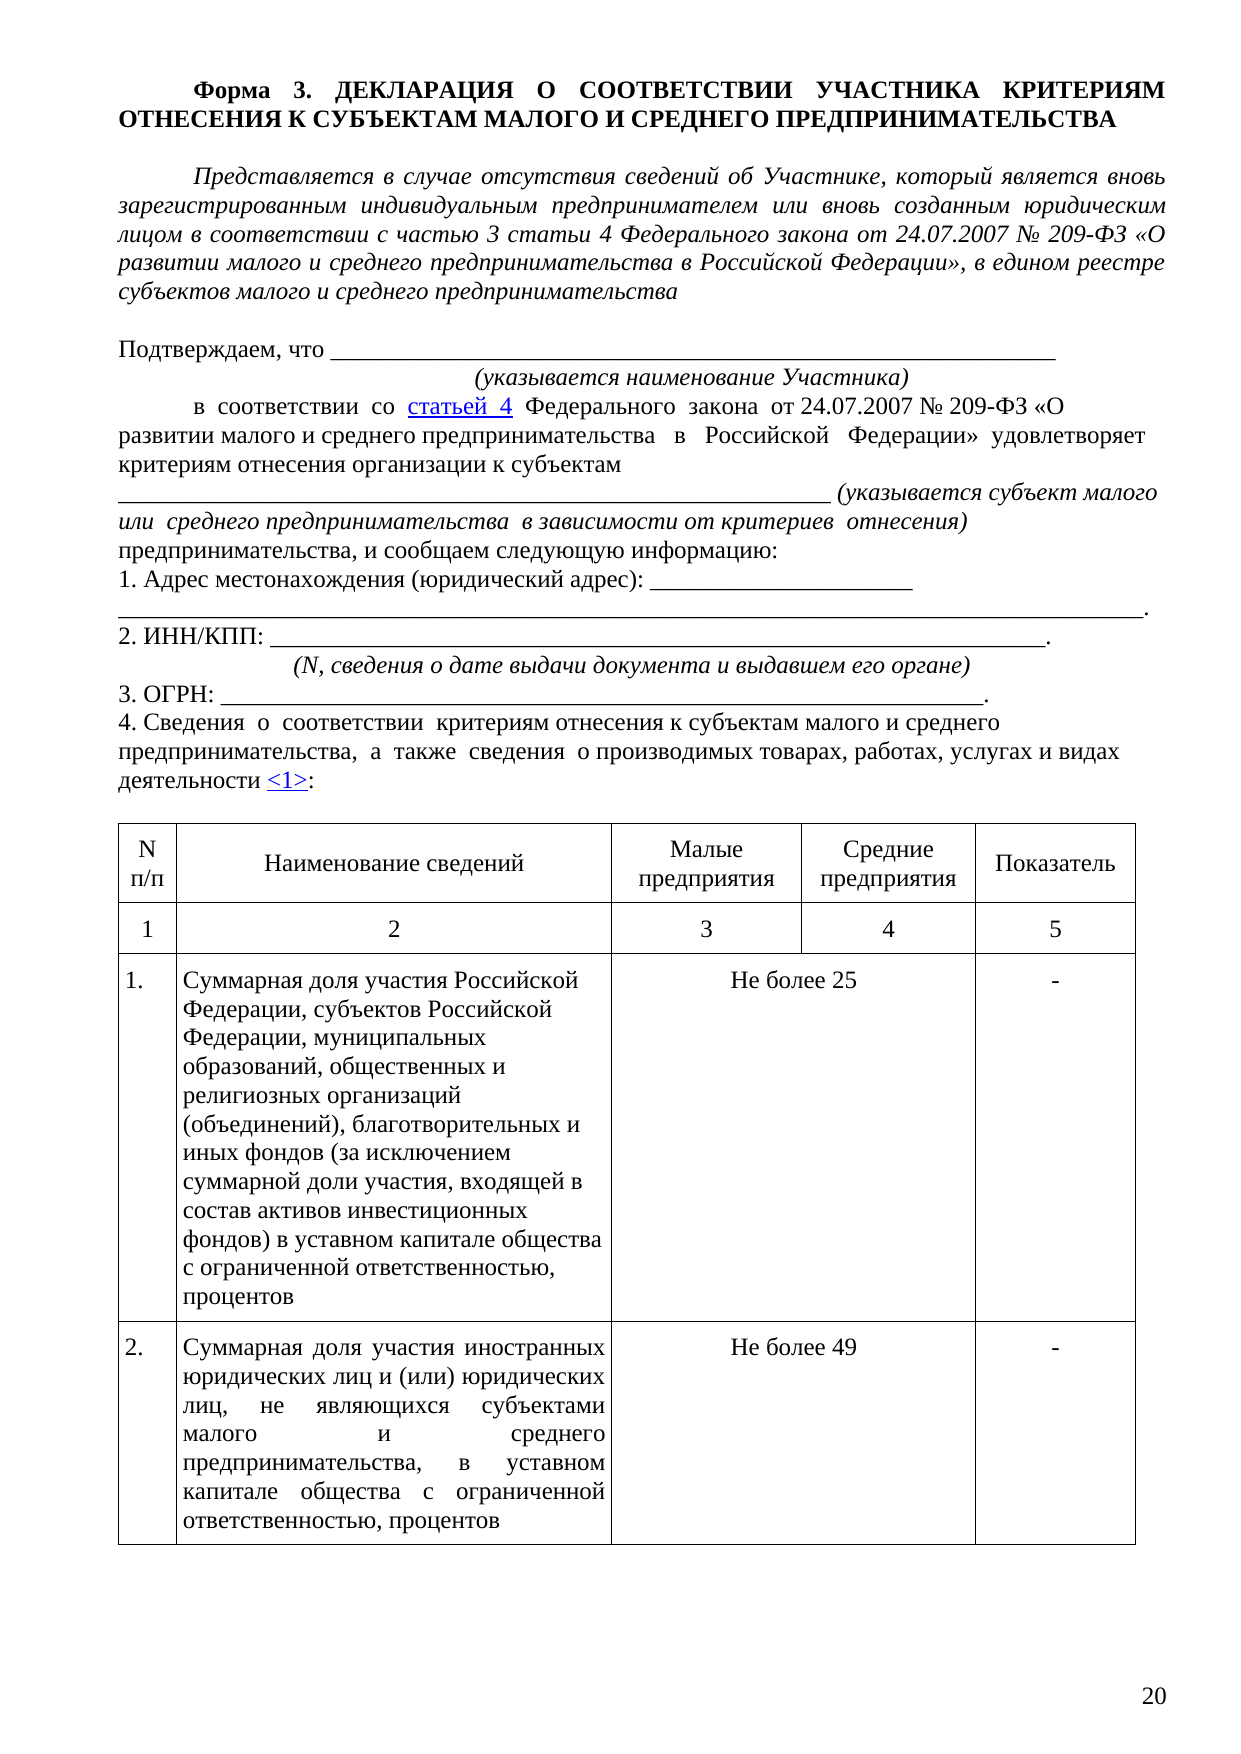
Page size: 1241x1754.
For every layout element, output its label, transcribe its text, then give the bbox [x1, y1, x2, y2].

table_cell 1. [119, 954, 176, 1321]
table_header N п/п [119, 824, 176, 902]
text 1. Адрес местонахождения (юридический адрес): _____________________ __________________________________________________________________________________. [118, 564, 1167, 621]
text Представляется в случае отсутствия сведений об Участнике, который является вновь зарегистрированным индивидуальным предпринимателем или вновь созданным юридическим лицом в соответствии с частью 3 статьи 4 Федерального закона от 24.07.2007 № 209-ФЗ «О развитии малого и среднего предпринимательства в Российской Федерации», в едином реестре субъектов малого и среднего предпринимательства [118, 161, 1167, 305]
text Подтверждаем, что __________________________________________________________ [118, 334, 1167, 362]
text (указывается наименование Участника) [118, 362, 1167, 391]
table_cell Суммарная доля участия иностранных юридических лиц и (или) юридических лиц, не являющихся субъектами малого и среднего предпринимательства, в уставном капитале общества с ограниченной ответственностью, процентов [177, 1322, 611, 1544]
table_cell 2. [119, 1322, 176, 1544]
table_cell 3 [612, 903, 801, 953]
table_header Показатель [976, 824, 1135, 902]
table_cell 1 [119, 903, 176, 953]
text 2. ИНН/КПП: ______________________________________________________________. [118, 621, 1167, 650]
table_cell Не более 25 [612, 954, 975, 1321]
table_cell 4 [802, 903, 975, 953]
table_cell Не более 49 [612, 1322, 975, 1544]
text в соответствии со статьей 4 Федерального закона от 24.07.2007 № 209-ФЗ «О развитии малого и среднего предпринимательства в Российской Федерации» удовлетворяет критериям отнесения организации к субъектам _________________________________________________________ (указывается субъект малого или среднего предпринимательства в зависимости от критериев отнесения) предпринимательства, и сообщаем следующую информацию: [118, 391, 1167, 564]
table_header Средние предприятия [802, 824, 975, 902]
text 3. ОГРН: _____________________________________________________________. [118, 679, 1167, 707]
table_cell Суммарная доля участия Российской Федерации, субъектов Российской Федерации, муниципальных образований, общественных и религиозных организаций (объединений), благотворительных и иных фондов (за исключением суммарной доли участия, входящей в состав активов инвестиционных фондов) в уставном капитале общества с ограниченной ответственностью, процентов [177, 954, 611, 1321]
table_cell - [976, 954, 1135, 1321]
table_cell 2 [177, 903, 611, 953]
text Форма 3. ДЕКЛАРАЦИЯ О СООТВЕТСТВИИ УЧАСТНИКА КРИТЕРИЯМ ОТНЕСЕНИЯ К СУБЪЕКТАМ МАЛОГО И СРЕДНЕГО ПРЕДПРИНИМАТЕЛЬСТВА [118, 75, 1167, 132]
table_cell - [976, 1322, 1135, 1544]
table_cell 5 [976, 903, 1135, 953]
table_header Малые предприятия [612, 824, 801, 902]
text 4. Сведения о соответствии критериям отнесения к субъектам малого и среднего предпринимательства, а также сведения о производимых товарах, работах, услугах и видах деятельности <1>: [118, 707, 1167, 794]
text (N, сведения о дате выдачи документа и выдавшем его органе) [118, 650, 1167, 679]
table_header Наименование сведений [177, 824, 611, 902]
